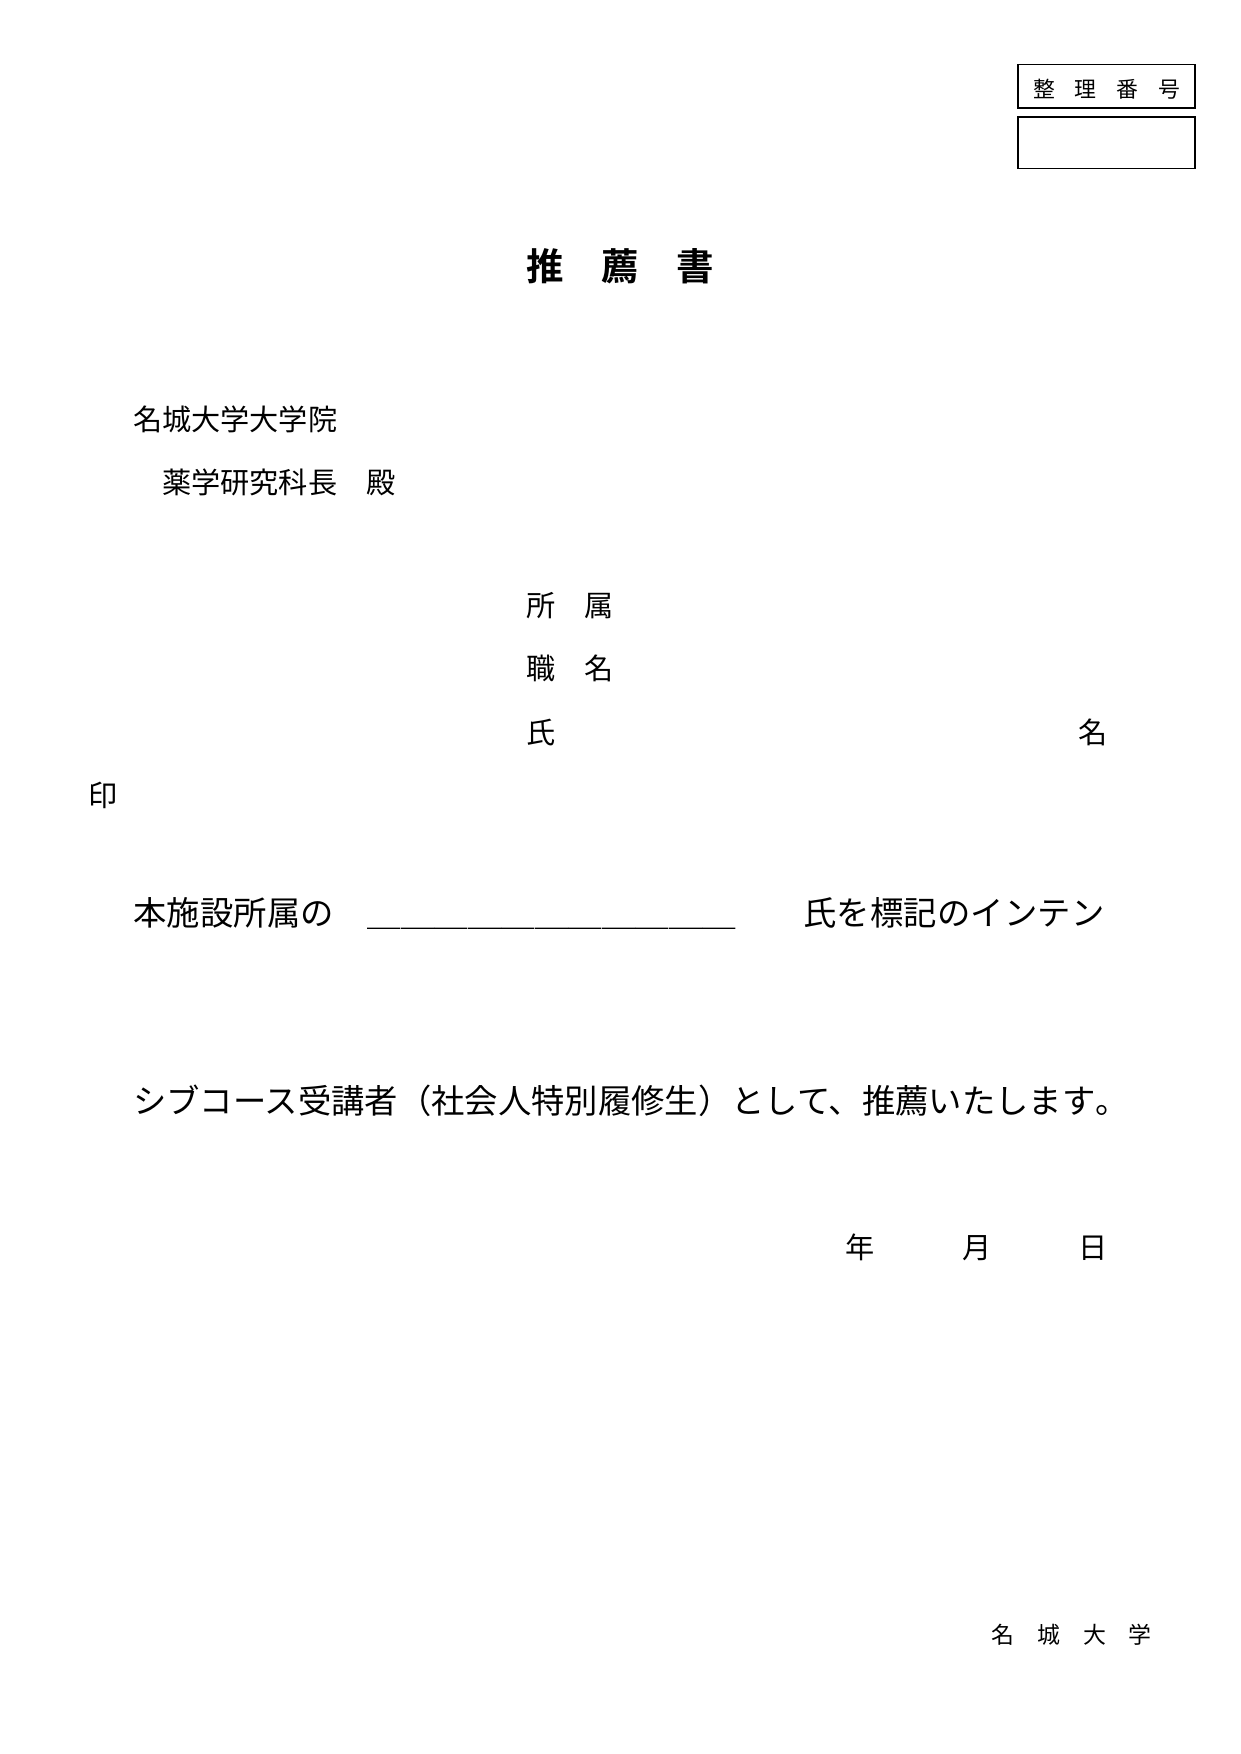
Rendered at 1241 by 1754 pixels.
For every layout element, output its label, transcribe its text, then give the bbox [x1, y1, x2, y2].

text 年 月 日 [133, 1208, 1108, 1283]
text 推 薦 書 [133, 226, 1108, 301]
text 氏 名 印 [89, 709, 1108, 815]
text 名城大学大学院 [133, 396, 1108, 438]
text 薬学研究科長 殿 [133, 459, 1108, 502]
text 職 名 [89, 646, 1108, 688]
text 所 属 [89, 582, 1108, 625]
text 本施設所属の ＿＿＿＿＿＿＿＿＿＿＿ 氏を標記のインテンシブコース受講者（社会人特別履修生）として、推薦いたします。 [133, 874, 1108, 1136]
